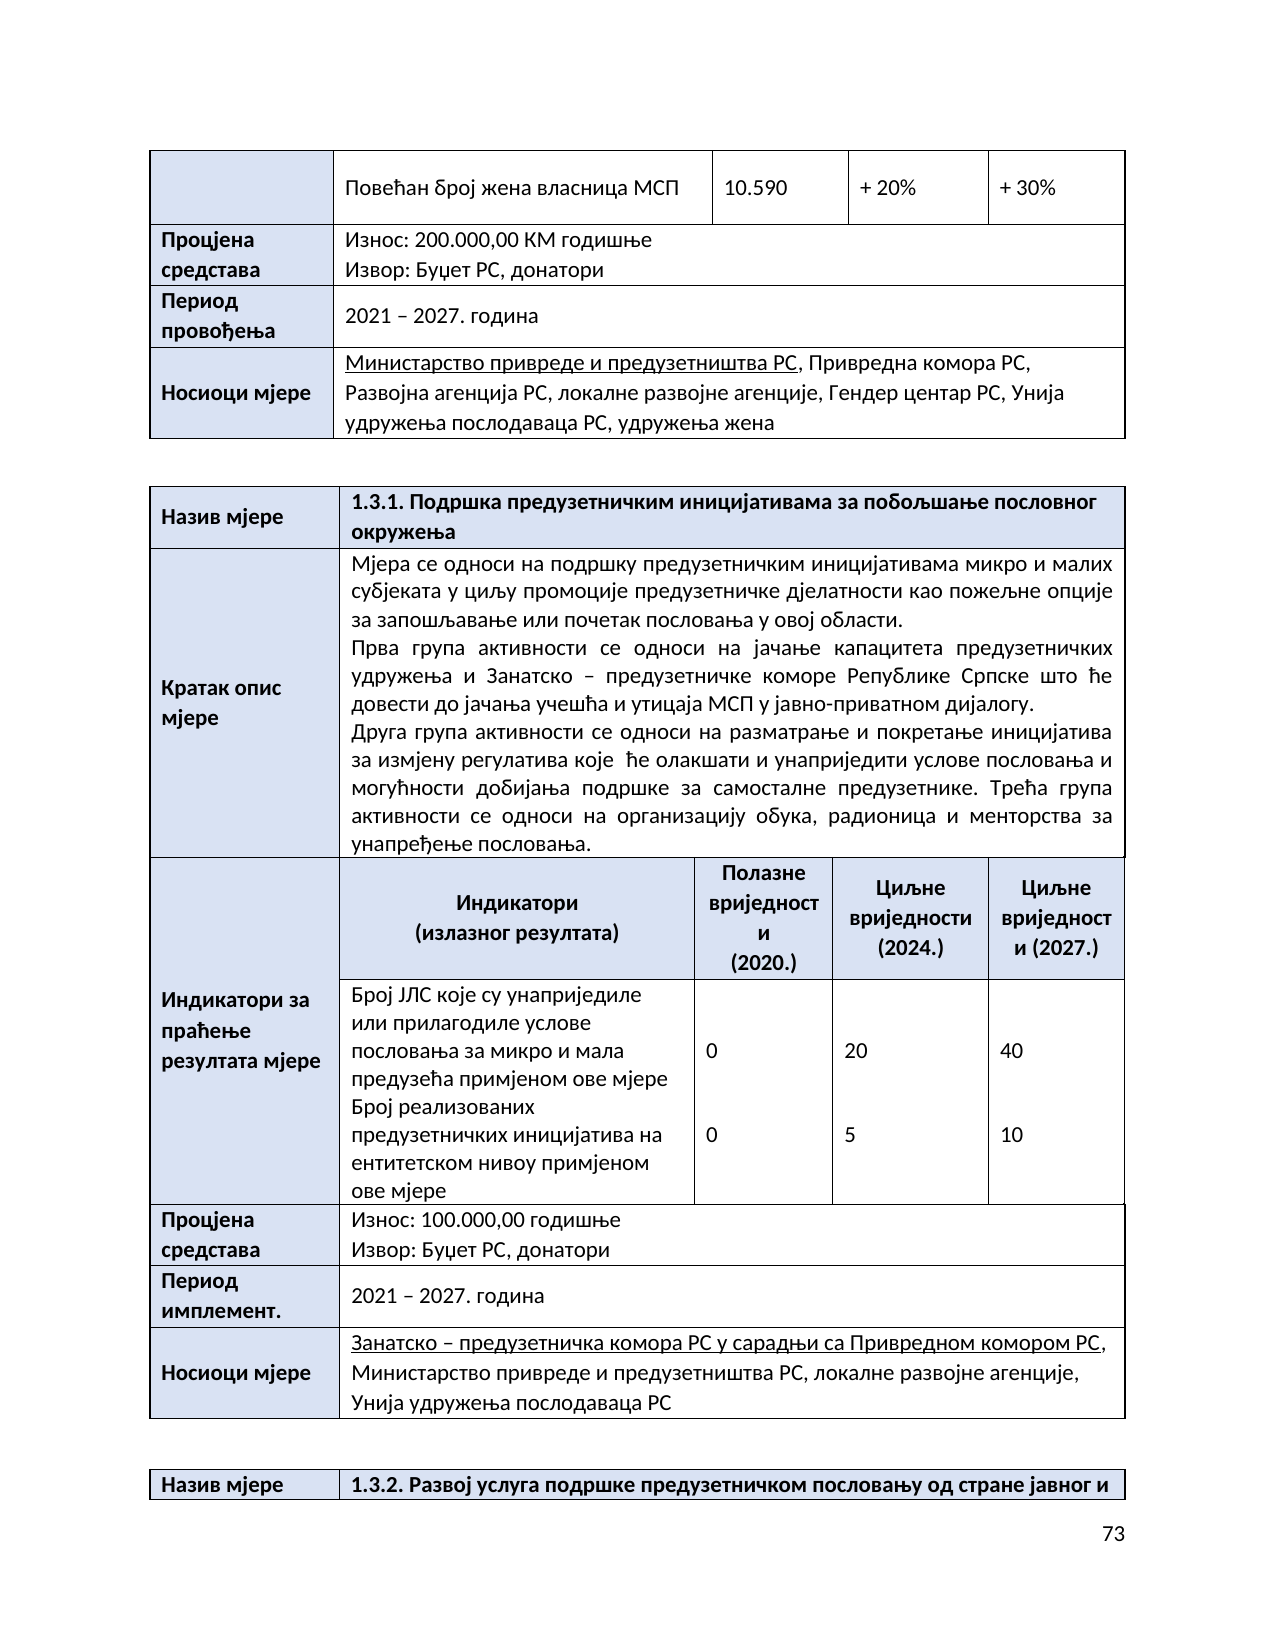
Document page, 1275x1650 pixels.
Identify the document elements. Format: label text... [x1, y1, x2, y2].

table_cell Индикатори за праћење резултата мјере [151, 858, 339, 1204]
table_cell 10.590 [713, 151, 848, 224]
table_cell Кратак опис мјере [151, 549, 339, 857]
table_cell Занатско – предузетничка комора РС у сарадњи са Привредном комором РС, Министарство привреде и предузетништва РС, локалне развојне агенције, Унија удружења послодаваца РС [340, 1328, 1124, 1418]
table_cell Процјена средстава [151, 225, 333, 285]
table_cell Циљне вриједности (2027.) [989, 858, 1124, 979]
table_cell 0 0 [695, 980, 832, 1204]
table_cell Носиоци мјере [151, 348, 333, 438]
table_cell Индикатори (излазног резултата) [340, 858, 694, 979]
table_cell Процјена средстава [151, 1205, 339, 1265]
table_cell 2021 – 2027. година [334, 286, 1124, 347]
table_cell Носиоци мјере [151, 1328, 339, 1418]
table_header 1.3.1. Подршка предузетничким иницијативама за побољшање пословног окружења [340, 487, 1124, 548]
table_cell Број ЈЛС које су унаприједиле или прилагодиле услове пословања за микро и мала предузећа примјеном ове мјере Број реализованих предузетничких иницијатива на ентитетском нивоу примјеном ове мјере [340, 980, 694, 1204]
table_header Назив мјере [151, 487, 339, 548]
table_cell Период имплемент. [151, 1266, 339, 1327]
table_cell 40 10 [989, 980, 1124, 1204]
table_cell 20 5 [833, 980, 988, 1204]
table_cell Министарство привреде и предузетништва РС, Привредна комора РС, Развојна агенција РС, локалне развојне агенције, Гендер центар РС, Унија удружења послодаваца РС, удружења жена [334, 348, 1124, 438]
table_header Назив мјере [151, 1470, 339, 1499]
table_cell Повећан број жена власница МСП [334, 151, 712, 224]
table_cell Период провођења [151, 286, 333, 347]
table_cell Износ: 100.000,00 годишње Извор: Буџет РС, донатори [340, 1205, 1124, 1265]
table_cell + 20% [849, 151, 988, 224]
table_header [340, 1470, 1124, 1499]
table_cell Полазне вриједности (2020.) [695, 858, 832, 979]
table_cell Износ: 200.000,00 КМ годишње Извор: Буџет РС, донатори [334, 225, 1124, 285]
table_cell 2021 – 2027. година [340, 1266, 1124, 1327]
table_cell Мјера се односи на подршку предузетничким иницијативама микро и малих субјеката у циљу промоције предузетничке дјелатности као пожељне опције за запошљавање или почетак пословања у овој области. Прва група активности се односи на јачање капацитета предузетничких удружења и Занатско – предузетничке коморе Републике Српске што ће довести до јачања учешћа и утицаја МСП у јавно-приватном дијалогу. Друга група активности се односи на разматрање и покретање иницијатива за измјену регулатива које ће олакшати и унаприједити услове пословања и могућности добијања подршке за самосталне предузетнике. Трећа група активности се односи на организацију обука, радионица и менторства за унапређење пословања. [340, 549, 1124, 857]
table_cell Циљне вриједности (2024.) [833, 858, 988, 979]
table_cell + 30% [989, 151, 1124, 224]
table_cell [151, 151, 333, 224]
